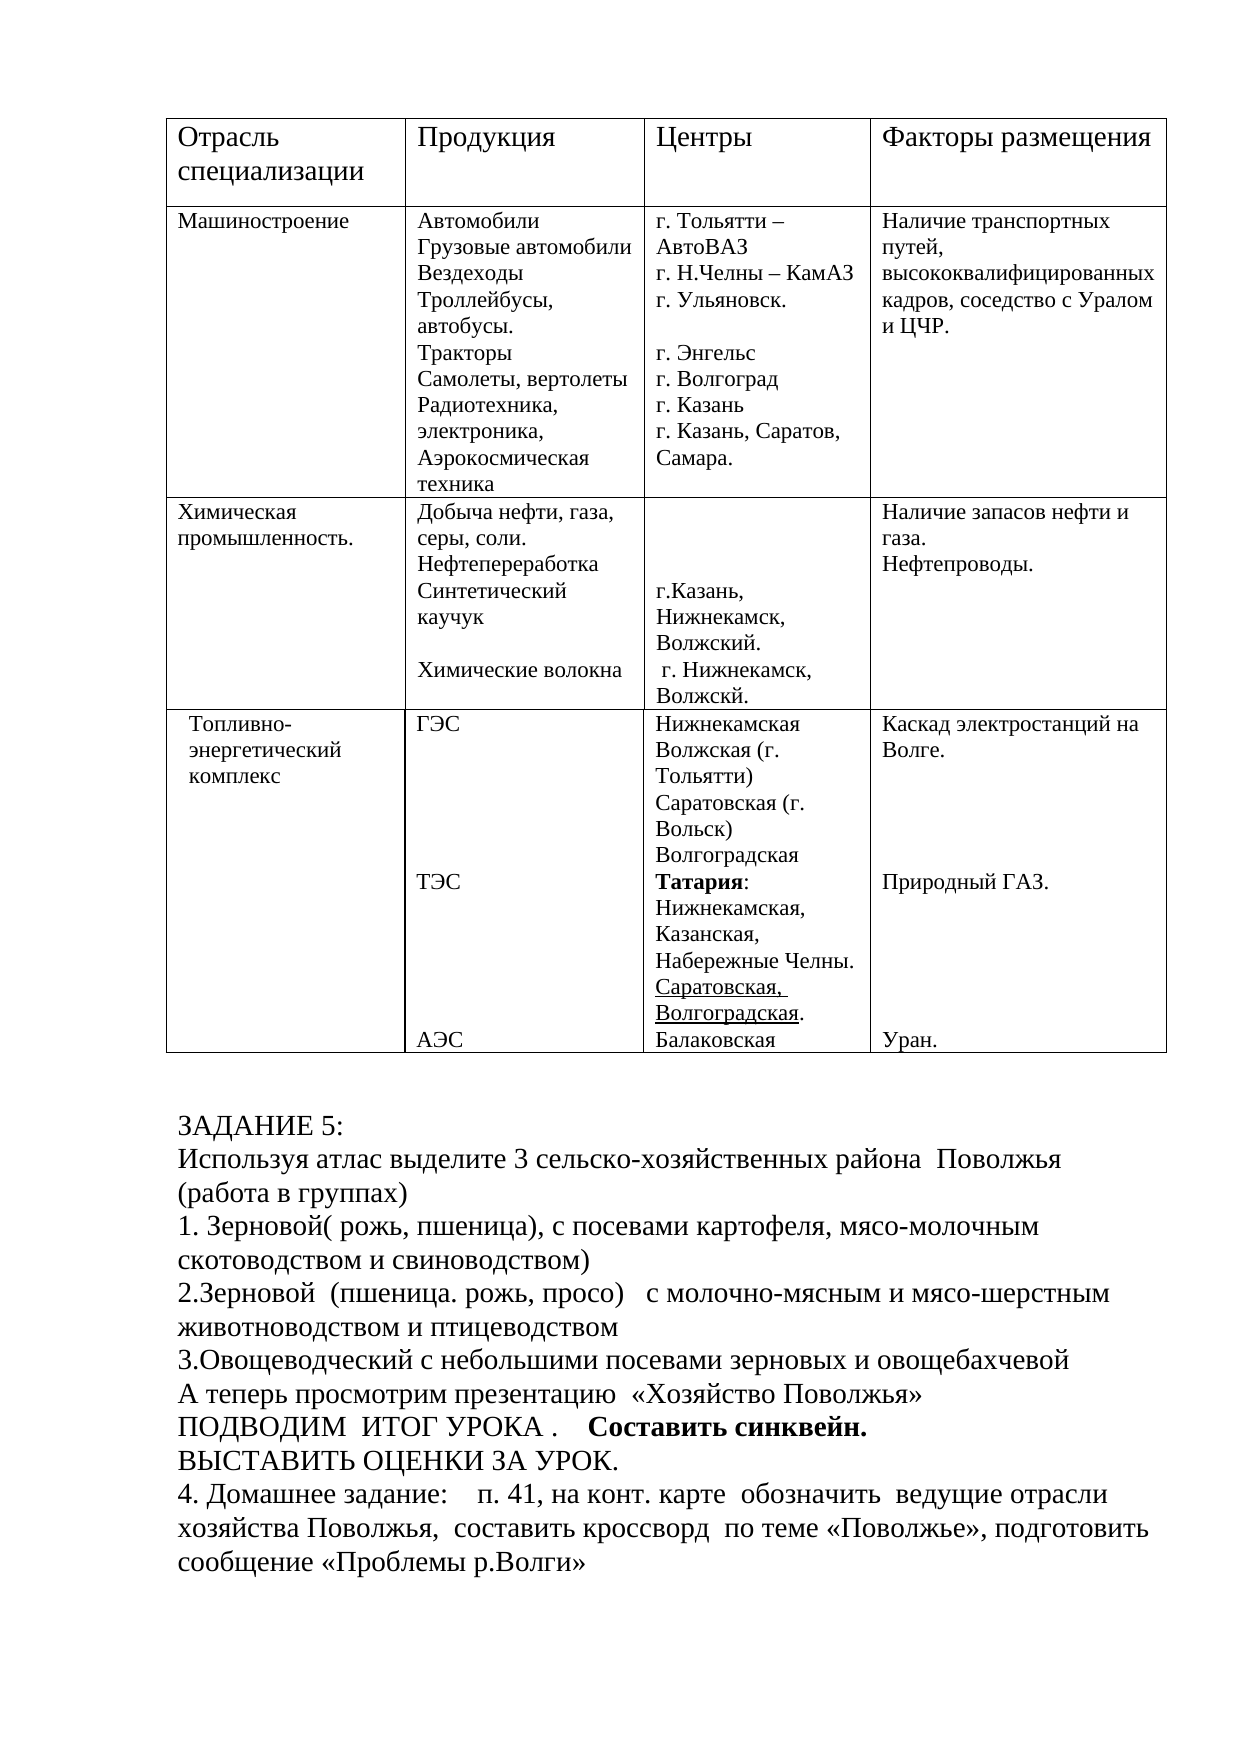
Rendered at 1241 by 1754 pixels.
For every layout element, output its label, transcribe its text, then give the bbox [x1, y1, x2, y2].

table_header Факторы размещения [871, 119, 1166, 206]
table_cell Наличие транспортных путей, высококвалифицированных кадров, соседство с Уралом и ЦЧР. [871, 207, 1166, 497]
table_cell Химическая промышленность. [167, 498, 405, 708]
table_cell Топливно-энергетический комплекс [167, 710, 404, 1052]
table_cell г. Тольятти – АвтоВАЗ г. Н.Челны – КамАЗ г. Ульяновск. г. Энгельс г. Волгоград г. Казань г. Казань, Саратов, Самара. [645, 207, 870, 497]
table_header Центры [645, 119, 870, 206]
table_cell Добыча нефти, газа, серы, соли. Нефтепереработка Синтетический каучук Химические волокна [406, 498, 644, 708]
table_cell г.Казань, Нижнекамск, Волжский. г. Нижнекамск, Волжскй. [645, 498, 870, 708]
table_cell ГЭС ТЭС АЭС [406, 710, 643, 1052]
table_cell Наличие запасов нефти и газа. Нефтепроводы. [871, 498, 1166, 708]
table_cell Машиностроение [167, 207, 405, 497]
table_cell Каскад электростанций на Волге. Природный ГАЗ. Уран. [871, 710, 1166, 1052]
table_cell Автомобили Грузовые автомобили Вездеходы Троллейбусы, автобусы. Тракторы Самолеты, вертолеты Радиотехника, электроника, Аэрокосмическая техника [406, 207, 644, 497]
table_header Продукция [406, 119, 644, 206]
text ЗАДАНИЕ 5: Используя атлас выделите 3 сельско-хозяйственных района Поволжья (работа в группах) 1. Зерновой( рожь, пшеница), с посевами картофеля, мясо-молочным скотоводством и свиноводством) 2.Зерновой (пшеница. рожь, просо) с молочно-мясным и мясо-шерстным животноводством и птицеводством 3.Овощеводческий с небольшими посевами зерновых и овощебахчевой А теперь просмотрим презентацию «Хозяйство Поволжья» ПОДВОДИМ ИТОГ УРОКА . Составить синквейн. ВЫСТАВИТЬ ОЦЕНКИ ЗА УРОК. 4. Домашнее задание: п. 41, на конт. карте обозначить ведущие отрасли хозяйства Поволжья, составить кроссворд по теме «Поволжье», подготовить сообщение «Проблемы р.Волги» [177, 1108, 1152, 1577]
table_header Отрасль специализации [167, 119, 405, 206]
table_cell Нижнекамская Волжская (г. Тольятти) Саратовская (г. Вольск) Волгоградская Татария: Нижнекамская, Казанская, Набережные Челны. Саратовская, Волгоградская. Балаковская [644, 710, 870, 1052]
